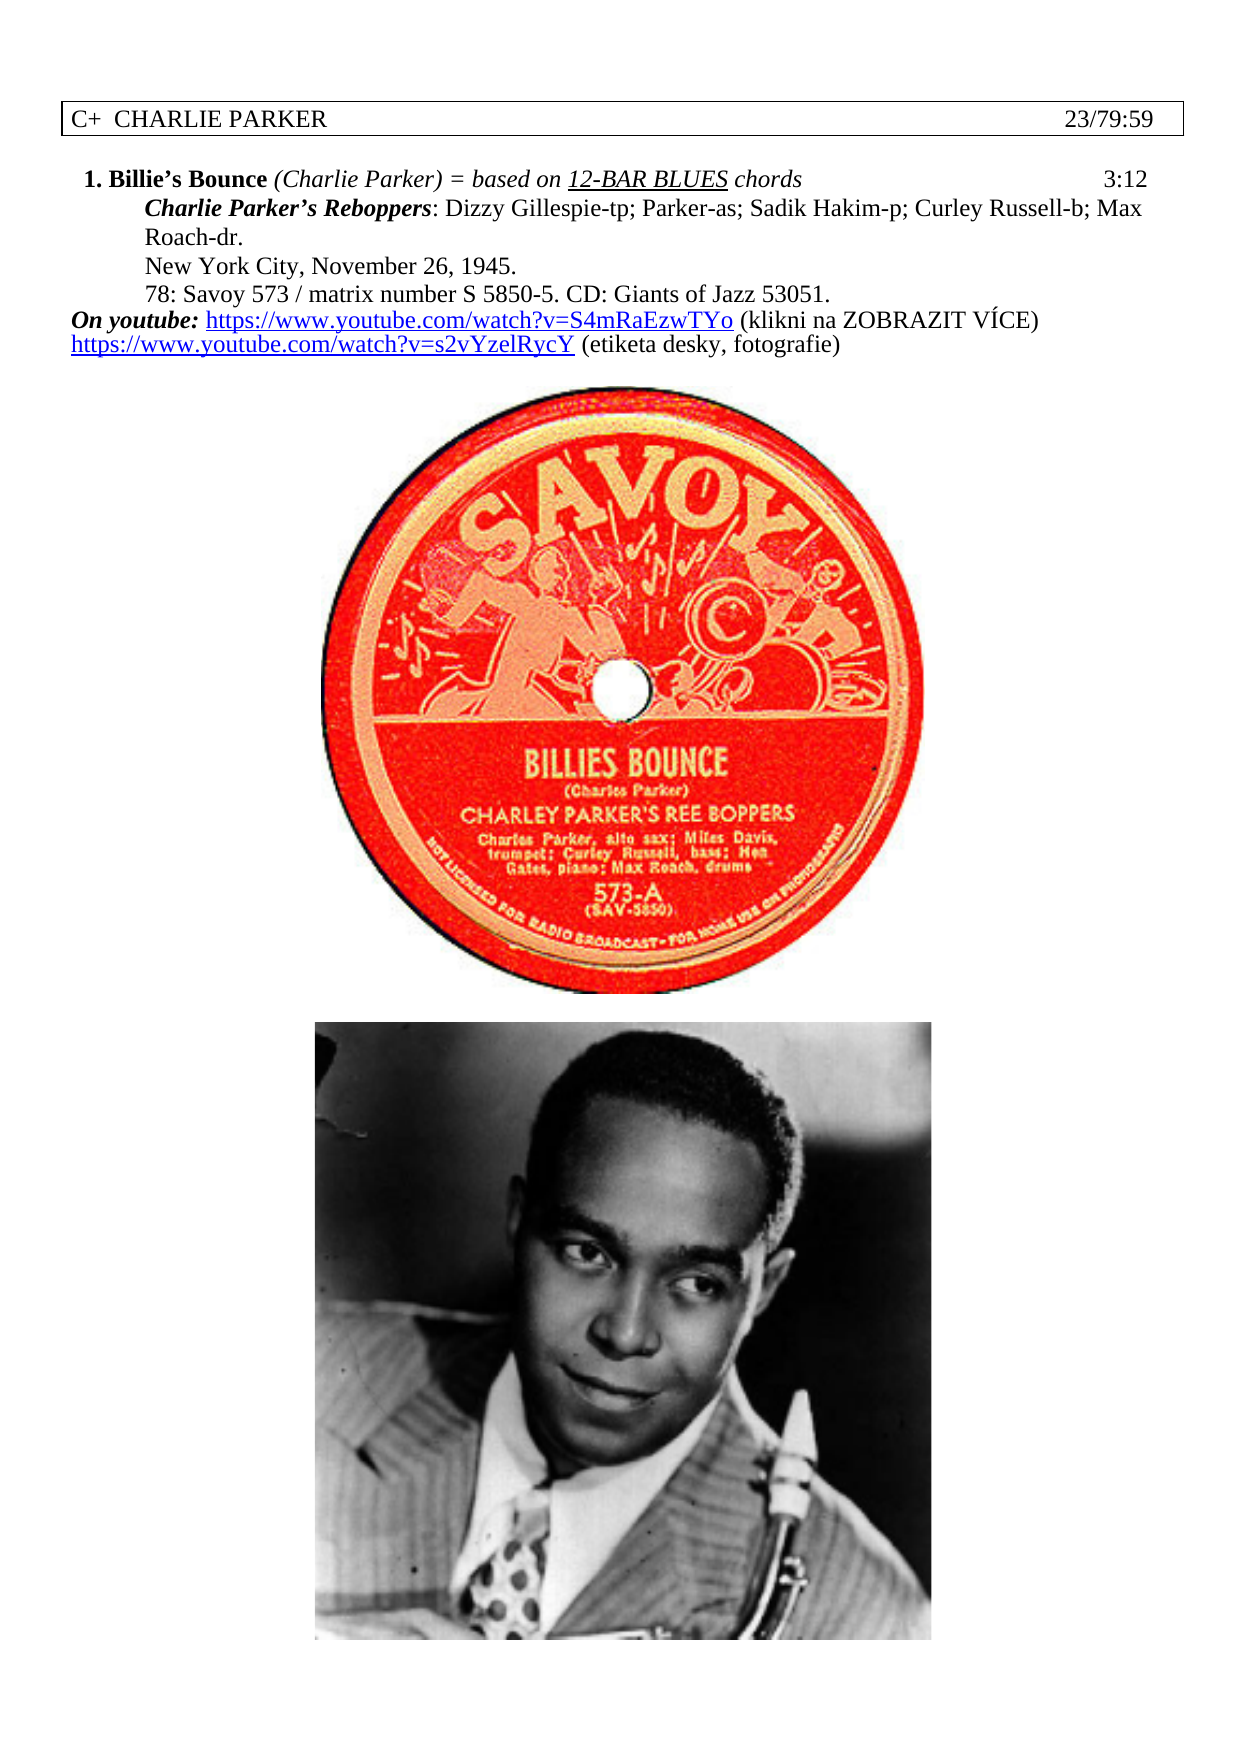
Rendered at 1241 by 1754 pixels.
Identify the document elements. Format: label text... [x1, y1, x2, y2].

picture [321, 386, 925, 994]
text 78: Savoy 573 / matrix number S 5850-5. CD: Giants of Jazz 53051. [71, 279, 1175, 308]
text Charlie Parker’s Reboppers: Dizzy Gillespie-tp; Parker-as; Sadik Hakim-p; Curley Russell-b; Max Roach-dr. [144, 193, 1175, 251]
text New York City, November 26, 1945. [71, 251, 1175, 279]
text https://www.youtube.com/watch?v=s2vYzelRycY (etiketa desky, fotografie) [71, 333, 1175, 358]
text C+ CHARLIE PARKER 23/79:59 [63, 102, 1183, 135]
picture [314, 1022, 932, 1640]
text On youtube: https://www.youtube.com/watch?v=S4mRaEzwTYo (klikni na ZOBRAZIT VÍCE) [71, 308, 1175, 333]
text 1. Billie’s Bounce (Charlie Parker) = based on 12-BAR BLUES chords 3:12 [71, 164, 1175, 193]
